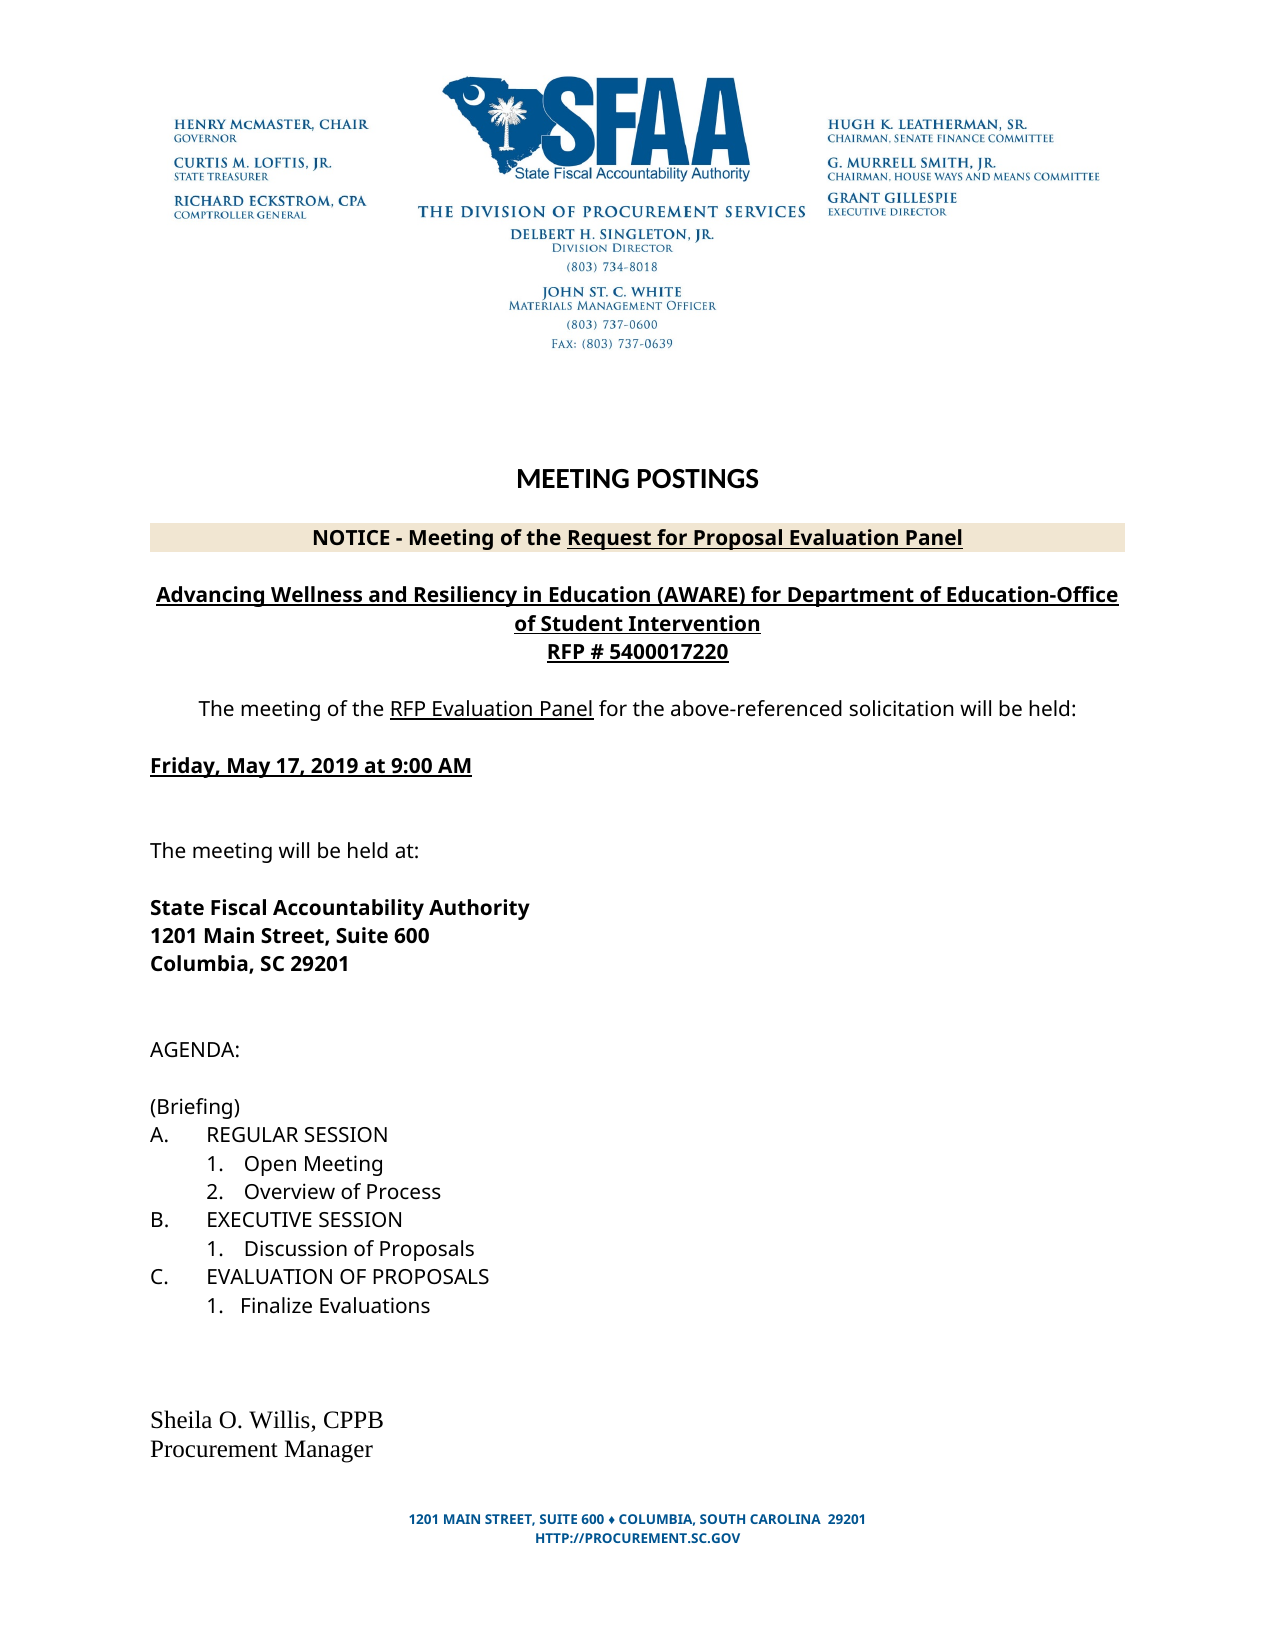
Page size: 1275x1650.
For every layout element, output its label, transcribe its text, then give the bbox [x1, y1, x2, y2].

picture [150, 75, 1125, 353]
text RFP # 5400017220 The meeting of the RFP Evaluation Panel for the above-referenced solicitation will be held: [150, 637, 1125, 722]
text Advancing Wellness and Resiliency in Education (AWARE) for Department of Education-Office of Student Intervention [150, 580, 1125, 637]
text Friday, May 17, 2019 at 9:00 AM [150, 751, 1125, 779]
text Sheila O. Willis, CPPB [150, 1406, 1125, 1434]
text 2. Overview of Process [150, 1177, 1125, 1206]
text 1. Finalize Evaluations [150, 1291, 1125, 1319]
text A. REGULAR SESSION [150, 1120, 1125, 1149]
text Columbia, SC 29201 [150, 949, 1125, 978]
text NOTICE - Meeting of the Request for Proposal Evaluation Panel [150, 523, 1125, 552]
text B. EXECUTIVE SESSION [150, 1206, 1125, 1234]
text 1. Open Meeting [150, 1149, 1125, 1177]
text 1201 Main Street, Suite 600 [150, 921, 1125, 949]
text 1. Discussion of Proposals [150, 1234, 1125, 1262]
text C. EVALUATION OF PROPOSALS [150, 1262, 1125, 1291]
text The meeting will be held at: [150, 836, 1125, 893]
text Procurement Manager [150, 1434, 1125, 1463]
text (Briefing) [150, 1092, 1125, 1120]
text State Fiscal Accountability Authority [150, 893, 1125, 921]
text AGENDA: [150, 1035, 1125, 1063]
text MEETING POSTINGS [150, 460, 1125, 495]
